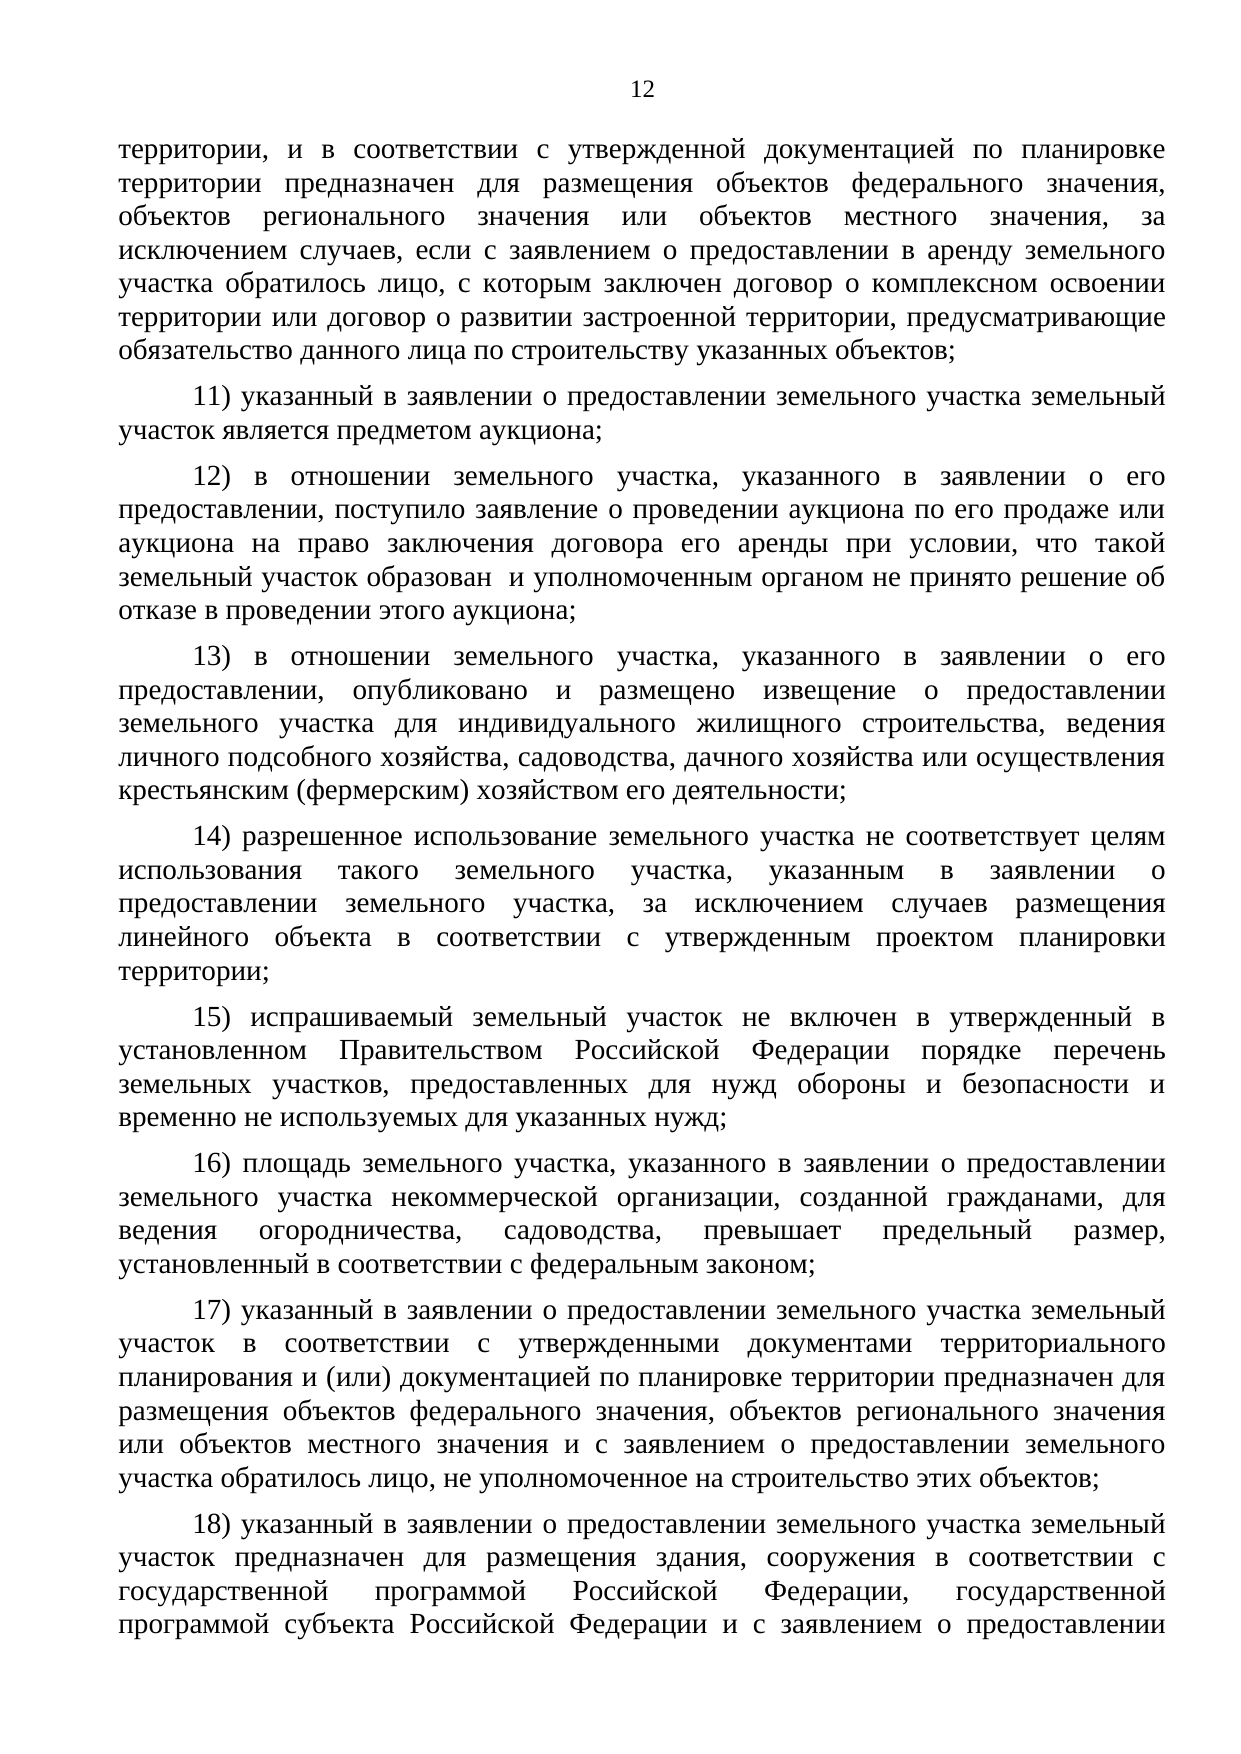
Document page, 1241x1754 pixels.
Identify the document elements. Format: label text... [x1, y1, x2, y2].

text 17) указанный в заявлении о предоставлении земельного участка земельный участок в соответствии с утвержденными документами территориального планирования и (или) документацией по планировке территории предназначен для размещения объектов федерального значения, объектов регионального значения или объектов местного значения и с заявлением о предоставлении земельного участка обратилось лицо, не уполномоченное на строительство этих объектов; [118, 1292, 1167, 1493]
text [118, 1506, 1167, 1640]
text 11) указанный в заявлении о предоставлении земельного участка земельный участок является предметом аукциона; [118, 378, 1167, 446]
text 12) в отношении земельного участка, указанного в заявлении о его предоставлении, поступило заявление о проведении аукциона по его продаже или аукциона на право заключения договора его аренды при условии, что такой земельный участок образован и уполномоченным органом не принято решение об отказе в проведении этого аукциона; [118, 458, 1167, 626]
text 15) испрашиваемый земельный участок не включен в утвержденный в установленном Правительством Российской Федерации порядке перечень земельных участков, предоставленных для нужд обороны и безопасности и временно не используемых для указанных нужд; [118, 999, 1167, 1133]
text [118, 131, 1167, 366]
text 14) разрешенное использование земельного участка не соответствует целям использования такого земельного участка, указанным в заявлении о предоставлении земельного участка, за исключением случаев размещения линейного объекта в соответствии с утвержденным проектом планировки территории; [118, 818, 1167, 986]
text 13) в отношении земельного участка, указанного в заявлении о его предоставлении, опубликовано и размещено извещение о предоставлении земельного участка для индивидуального жилищного строительства, ведения личного подсобного хозяйства, садоводства, дачного хозяйства или осуществления крестьянским (фермерским) хозяйством его деятельности; [118, 638, 1167, 806]
text 16) площадь земельного участка, указанного в заявлении о предоставлении земельного участка некоммерческой организации, созданной гражданами, для ведения огородничества, садоводства, превышает предельный размер, установленный в соответствии с федеральным законом; [118, 1145, 1167, 1279]
